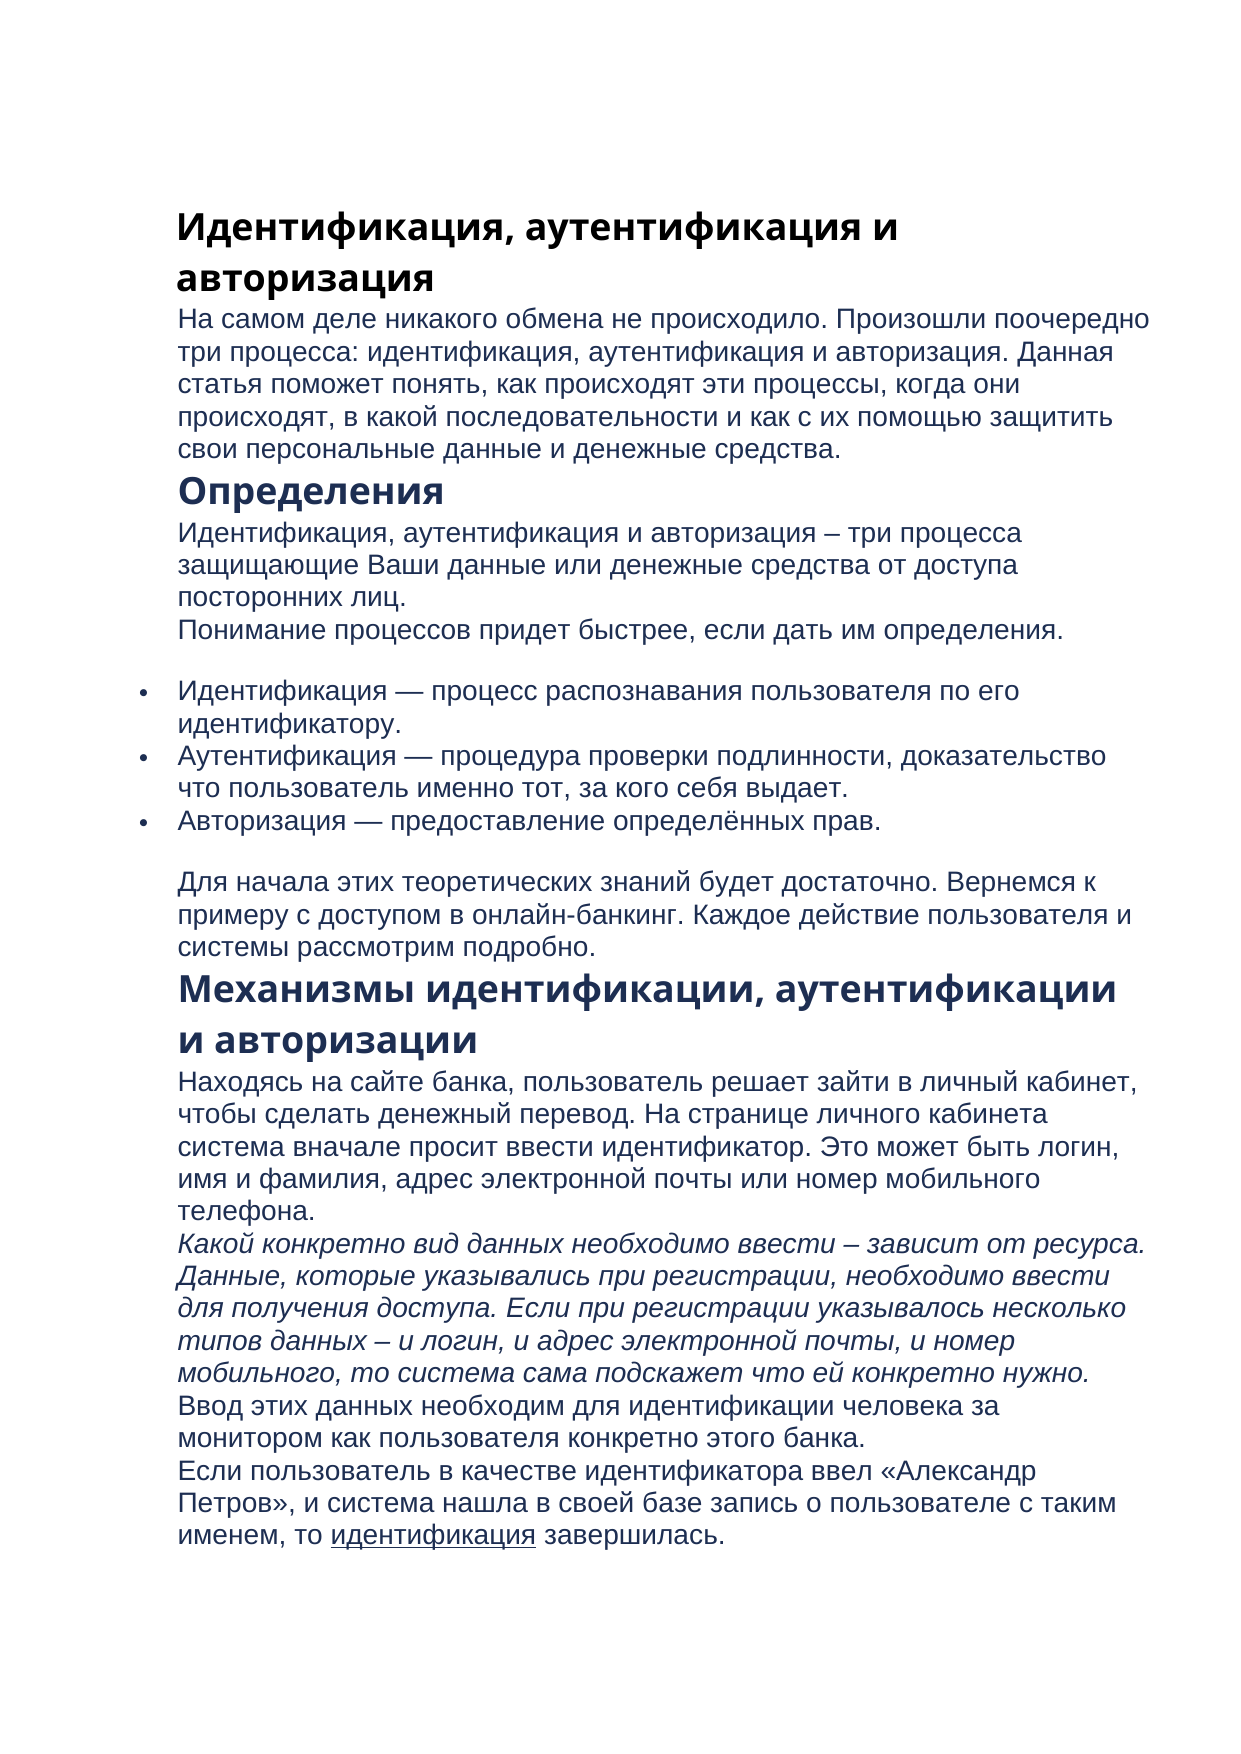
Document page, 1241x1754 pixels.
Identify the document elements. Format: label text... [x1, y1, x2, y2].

text Если пользователь в качестве идентификатора ввел «Александр Петров», и система нашла в своей базе запись о пользователе с таким именем, то идентификация завершилась. [177, 1453, 1152, 1551]
text Идентификация, аутентификация и авторизация [176, 149, 1153, 302]
text Для начала этих теоретических знаний будет достаточно. Вернемся к примеру с доступом в онлайн-банкинг. Каждое действие пользователя и системы рассмотрим подробно. [177, 865, 1152, 963]
text Находясь на сайте банка, пользователь решает зайти в личный кабинет, чтобы сделать денежный перевод. На странице личного кабинета система вначале просит ввести идентификатор. Это может быть логин, имя и фамилия, адрес электронной почты или номер мобильного телефона. [177, 1065, 1152, 1227]
text Понимание процессов придет быстрее, если дать им определения. [177, 613, 1152, 645]
text Определения [177, 464, 1152, 516]
text Ввод этих данных необходим для идентификации человека за монитором как пользователя конкретно этого банка. [177, 1389, 1152, 1453]
text Механизмы идентификации, аутентификации и авторизации [177, 963, 1152, 1065]
text На самом деле никакого обмена не происходило. Произошли поочередно три процесса: идентификация, аутентификация и авторизация. Данная статья поможет понять, как происходят эти процессы, когда они происходят, в какой последовательности и как с их помощью защитить свои персональные данные и денежные средства. [177, 302, 1152, 464]
list Авторизация — предоставление определённых прав. [140, 804, 1152, 836]
text Идентификация, аутентификация и авторизация – три процесса защищающие Ваши данные или денежные средства от доступа посторонних лиц. [177, 516, 1152, 613]
text Какой конкретно вид данных необходимо ввести – зависит от ресурса. Данные, которые указывались при регистрации, необходимо ввести для получения доступа. Если при регистрации указывалось несколько типов данных – и логин, и адрес электронной почты, и номер мобильного, то система сама подскажет что ей конкретно нужно. [177, 1227, 1152, 1389]
list Идентификация — процесс распознавания пользователя по его идентификатору. [140, 674, 1152, 739]
list Аутентификация — процедура проверки подлинности, доказательство что пользователь именно тот, за кого себя выдает. [140, 739, 1152, 804]
